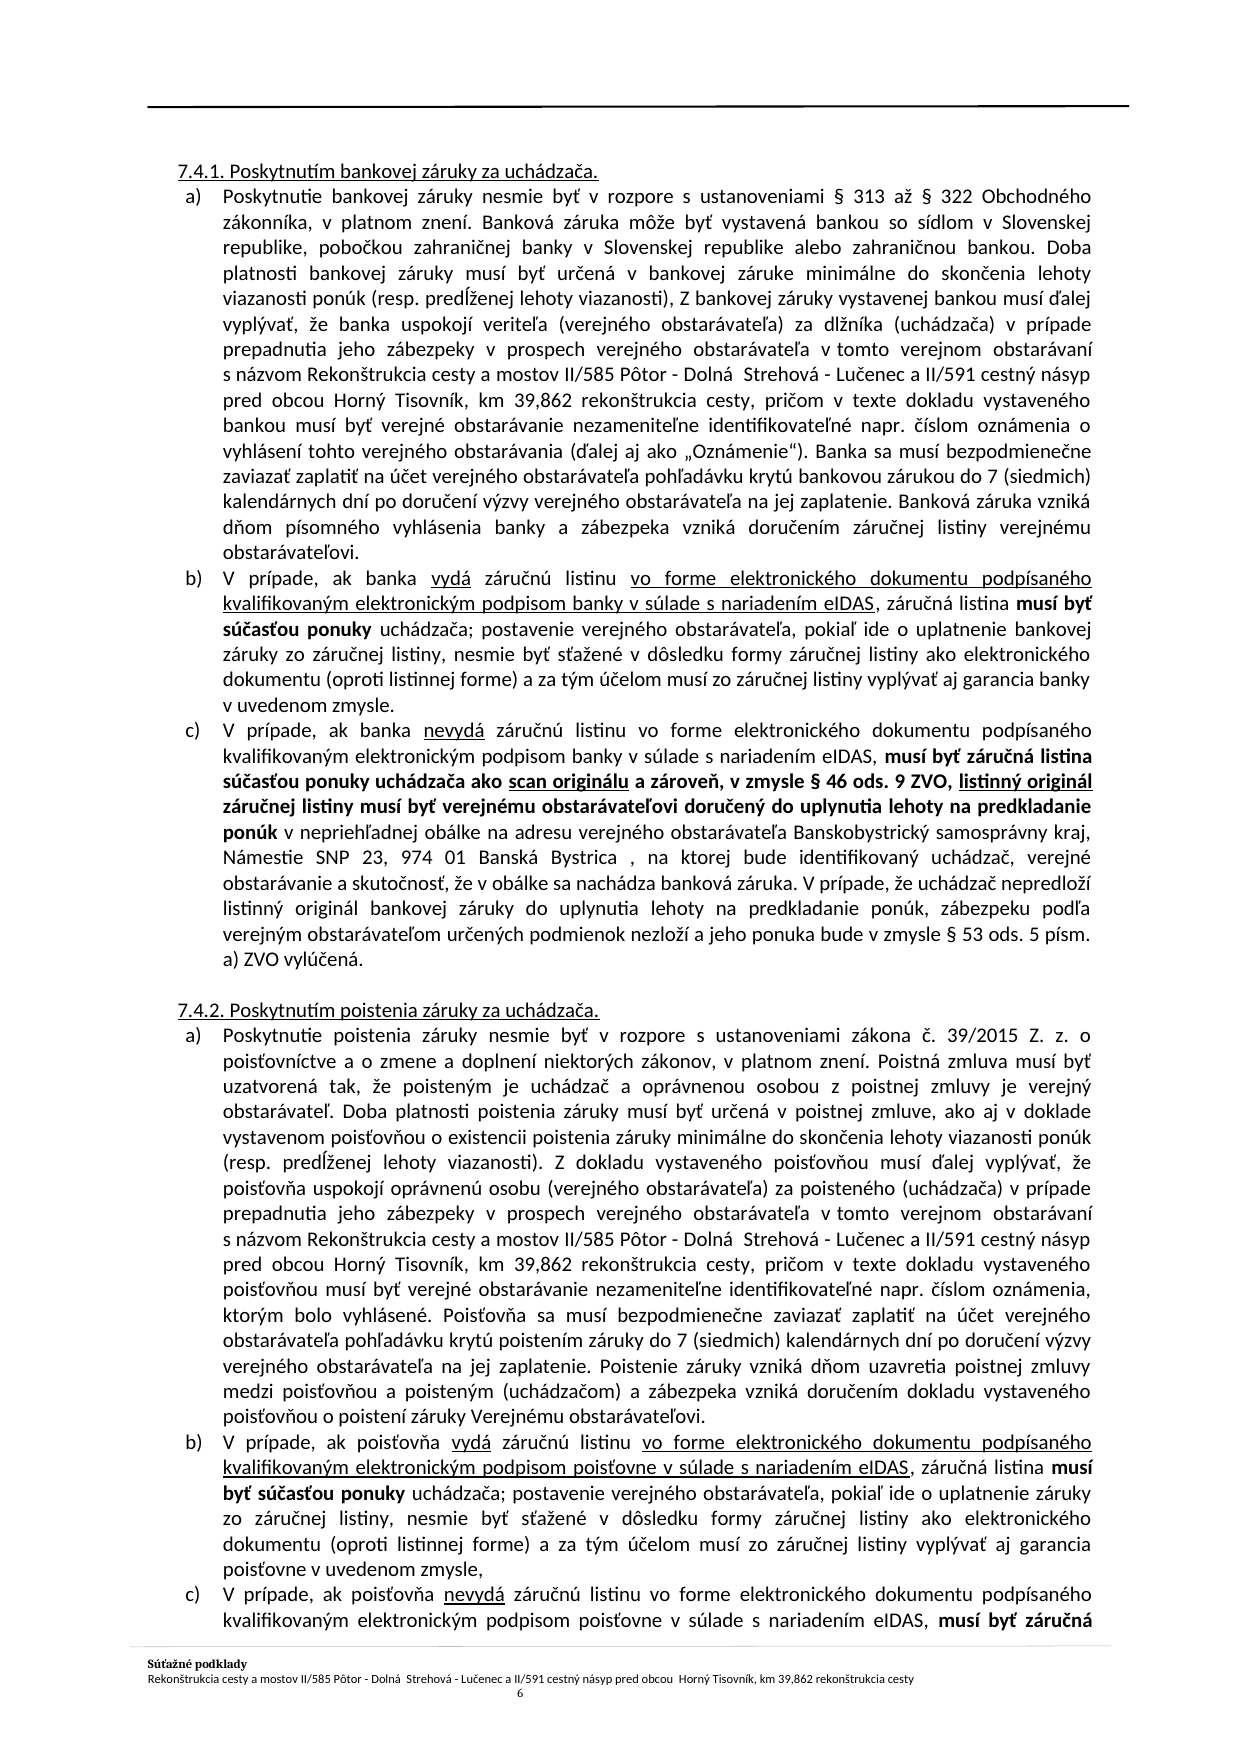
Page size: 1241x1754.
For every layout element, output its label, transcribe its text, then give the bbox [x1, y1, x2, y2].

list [185, 1582, 1092, 1632]
list V prípade, ak poisťovňa vydá záručnú listinu vo forme elektronického dokumentu podpísaného kvalifikovaným elektronickým podpisom poisťovne v súlade s nariadením eIDAS, záručná listina musí byť súčasťou ponuky uchádzača; postavenie verejného obstarávateľa, pokiaľ ide o uplatnenie záruky zo záručnej listiny, nesmie byť sťažené v dôsledku formy záručnej listiny ako elektronického dokumentu (oproti listinnej forme) a za tým účelom musí zo záručnej listiny vyplývať aj garancia poisťovne v uvedenom zmysle, [185, 1429, 1092, 1582]
text 7.4.2. Poskytnutím poistenia záruky za uchádzača. [148, 997, 1092, 1022]
list Poskytnutie poistenia záruky nesmie byť v rozpore s ustanoveniami zákona č. 39/2015 Z. z. o poisťovníctve a o zmene a doplnení niektorých zákonov, v platnom znení. Poistná zmluva musí byť uzatvorená tak, že poisteným je uchádzač a oprávnenou osobou z poistnej zmluvy je verejný obstarávateľ. Doba platnosti poistenia záruky musí byť určená v poistnej zmluve, ako aj v doklade vystavenom poisťovňou o existencii poistenia záruky minimálne do skončenia lehoty viazanosti ponúk (resp. predĺženej lehoty viazanosti). Z dokladu vystaveného poisťovňou musí ďalej vyplývať, že poisťovňa uspokojí oprávnenú osobu (verejného obstarávateľa) za poisteného (uchádzača) v prípade prepadnutia jeho zábezpeky v prospech verejného obstarávateľa v tomto verejnom obstarávaní s názvom Rekonštrukcia cesty a mostov II/585 Pôtor - Dolná Strehová - Lučenec a II/591 cestný násyp pred obcou Horný Tisovník, km 39,862 rekonštrukcia cesty, pričom v texte dokladu vystaveného poisťovňou musí byť verejné obstarávanie nezameniteľne identifikovateľné napr. číslom oznámenia, ktorým bolo vyhlásené. Poisťovňa sa musí bezpodmienečne zaviazať zaplatiť na účet verejného obstarávateľa pohľadávku krytú poistením záruky do 7 (siedmich) kalendárnych dní po doručení výzvy verejného obstarávateľa na jej zaplatenie. Poistenie záruky vzniká dňom uzavretia poistnej zmluvy medzi poisťovňou a poisteným (uchádzačom) a zábezpeka vzniká doručením dokladu vystaveného poisťovňou o poistení záruky Verejnému obstarávateľovi. [185, 1022, 1092, 1429]
list Poskytnutie bankovej záruky nesmie byť v rozpore s ustanoveniami § 313 až § 322 Obchodného zákonníka, v platnom znení. Banková záruka môže byť vystavená bankou so sídlom v Slovenskej republike, pobočkou zahraničnej banky v Slovenskej republike alebo zahraničnou bankou. Doba platnosti bankovej záruky musí byť určená v bankovej záruke minimálne do skončenia lehoty viazanosti ponúk (resp. predĺženej lehoty viazanosti), Z bankovej záruky vystavenej bankou musí ďalej vyplývať, že banka uspokojí veriteľa (verejného obstarávateľa) za dlžníka (uchádzača) v prípade prepadnutia jeho zábezpeky v prospech verejného obstarávateľa v tomto verejnom obstarávaní s názvom Rekonštrukcia cesty a mostov II/585 Pôtor - Dolná Strehová - Lučenec a II/591 cestný násyp pred obcou Horný Tisovník, km 39,862 rekonštrukcia cesty, pričom v texte dokladu vystaveného bankou musí byť verejné obstarávanie nezameniteľne identifikovateľné napr. číslom oznámenia o vyhlásení tohto verejného obstarávania (ďalej aj ako „Oznámenie“). Banka sa musí bezpodmienečne zaviazať zaplatiť na účet verejného obstarávateľa pohľadávku krytú bankovou zárukou do 7 (siedmich) kalendárnych dní po doručení výzvy verejného obstarávateľa na jej zaplatenie. Banková záruka vzniká dňom písomného vyhlásenia banky a zábezpeka vzniká doručením záručnej listiny verejnému obstarávateľovi. [185, 184, 1092, 565]
list V prípade, ak banka vydá záručnú listinu vo forme elektronického dokumentu podpísaného kvalifikovaným elektronickým podpisom banky v súlade s nariadením eIDAS, záručná listina musí byť súčasťou ponuky uchádzača; postavenie verejného obstarávateľa, pokiaľ ide o uplatnenie bankovej záruky zo záručnej listiny, nesmie byť sťažené v dôsledku formy záručnej listiny ako elektronického dokumentu (oproti listinnej forme) a za tým účelom musí zo záručnej listiny vyplývať aj garancia banky v uvedenom zmysle. [185, 565, 1092, 717]
list V prípade, ak banka nevydá záručnú listinu vo forme elektronického dokumentu podpísaného kvalifikovaným elektronickým podpisom banky v súlade s nariadením eIDAS, musí byť záručná listina súčasťou ponuky uchádzača ako scan originálu a zároveň, v zmysle § 46 ods. 9 ZVO, listinný originál záručnej listiny musí byť verejnému obstarávateľovi doručený do uplynutia lehoty na predkladanie ponúk v nepriehľadnej obálke na adresu verejného obstarávateľa Banskobystrický samosprávny kraj, Námestie SNP 23, 974 01 Banská Bystrica , na ktorej bude identifikovaný uchádzač, verejné obstarávanie a skutočnosť, že v obálke sa nachádza banková záruka. V prípade, že uchádzač nepredloží listinný originál bankovej záruky do uplynutia lehoty na predkladanie ponúk, zábezpeku podľa verejným obstarávateľom určených podmienok nezloží a jeho ponuka bude v zmysle § 53 ods. 5 písm. a) ZVO vylúčená. [185, 717, 1092, 972]
text 7.4.1. Poskytnutím bankovej záruky za uchádzača. [148, 158, 1092, 184]
